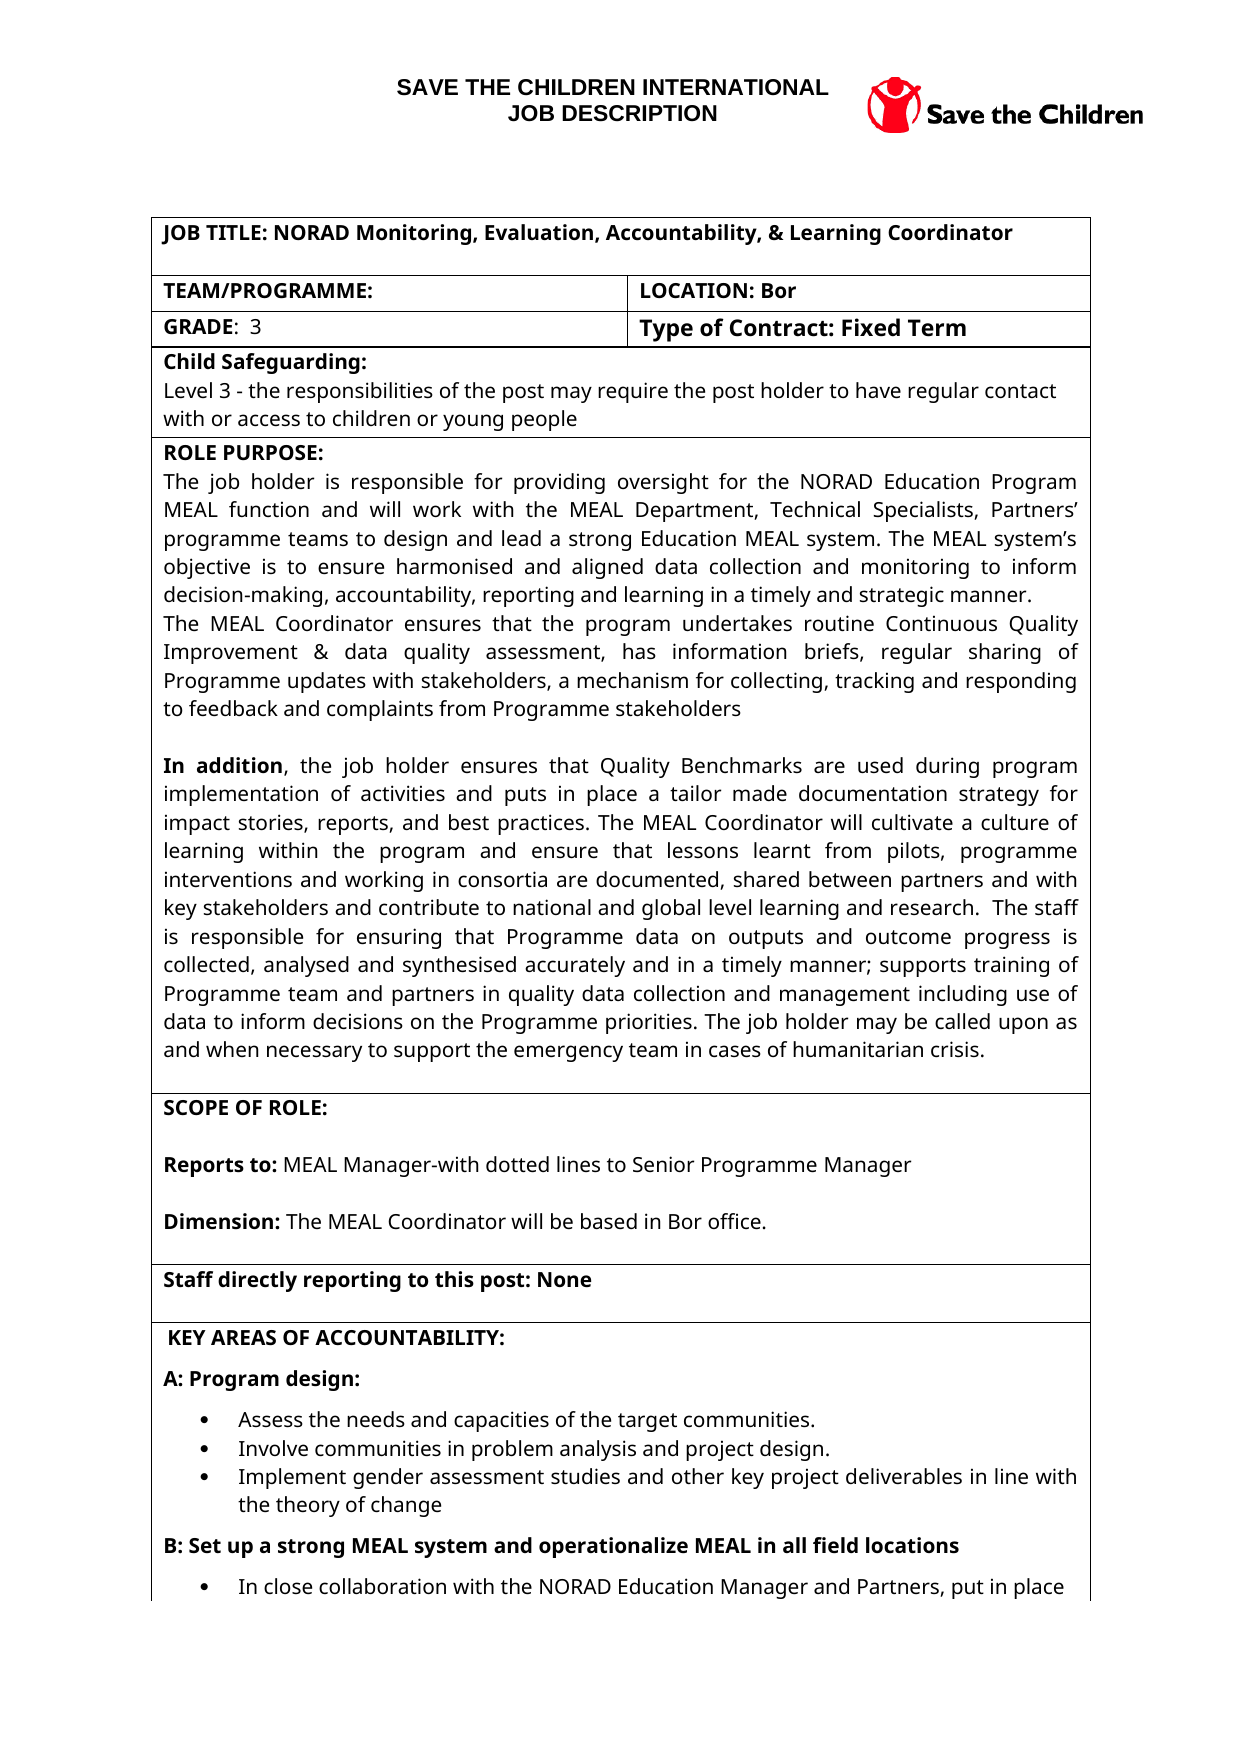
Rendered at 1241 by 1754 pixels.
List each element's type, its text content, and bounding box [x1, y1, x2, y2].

table_cell Type of Contract: Fixed Term [628, 312, 1090, 346]
table_cell TEAM/PROGRAMME: [152, 276, 627, 311]
table_cell Staff directly reporting to this post: None [152, 1265, 1090, 1322]
table_cell Child Safeguarding: Level 3 - the responsibilities of the post may require the post holder to have regular contact with or access to children or young people [152, 348, 1090, 437]
table_cell GRADE: 3 [152, 312, 627, 346]
table_header JOB TITLE: NORAD Monitoring, Evaluation, Accountability, & Learning Coordinator [152, 218, 1090, 275]
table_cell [152, 1323, 1090, 1601]
table_cell LOCATION: Bor [628, 276, 1090, 311]
table_cell SCOPE OF ROLE: Reports to: MEAL Manager-with dotted lines to Senior Programme Manager Dimension: The MEAL Coordinator will be based in Bor office. [152, 1094, 1090, 1264]
table_cell ROLE PURPOSE: The job holder is responsible for providing oversight for the NORAD Education Program MEAL function and will work with the MEAL Department, Technical Specialists, Partners’ programme teams to design and lead a strong Education MEAL system. The MEAL system’s objective is to ensure harmonised and aligned data collection and monitoring to inform decision-making, accountability, reporting and learning in a timely and strategic manner. The MEAL Coordinator ensures that the program undertakes routine Continuous Quality Improvement & data quality assessment, has information briefs, regular sharing of Programme updates with stakeholders, a mechanism for collecting, tracking and responding to feedback and complaints from Programme stakeholders In addition, the job holder ensures that Quality Benchmarks are used during program implementation of activities and puts in place a tailor made documentation strategy for impact stories, reports, and best practices. The MEAL Coordinator will cultivate a culture of learning within the program and ensure that lessons learnt from pilots, programme interventions and working in consortia are documented, shared between partners and with key stakeholders and contribute to national and global level learning and research. The staff is responsible for ensuring that Programme data on outputs and outcome progress is collected, analysed and synthesised accurately and in a timely manner; supports training of Programme team and partners in quality data collection and management including use of data to inform decisions on the Programme priorities. The job holder may be called upon as and when necessary to support the emergency team in cases of humanitarian crisis. [152, 438, 1090, 1092]
picture [867, 77, 1143, 133]
